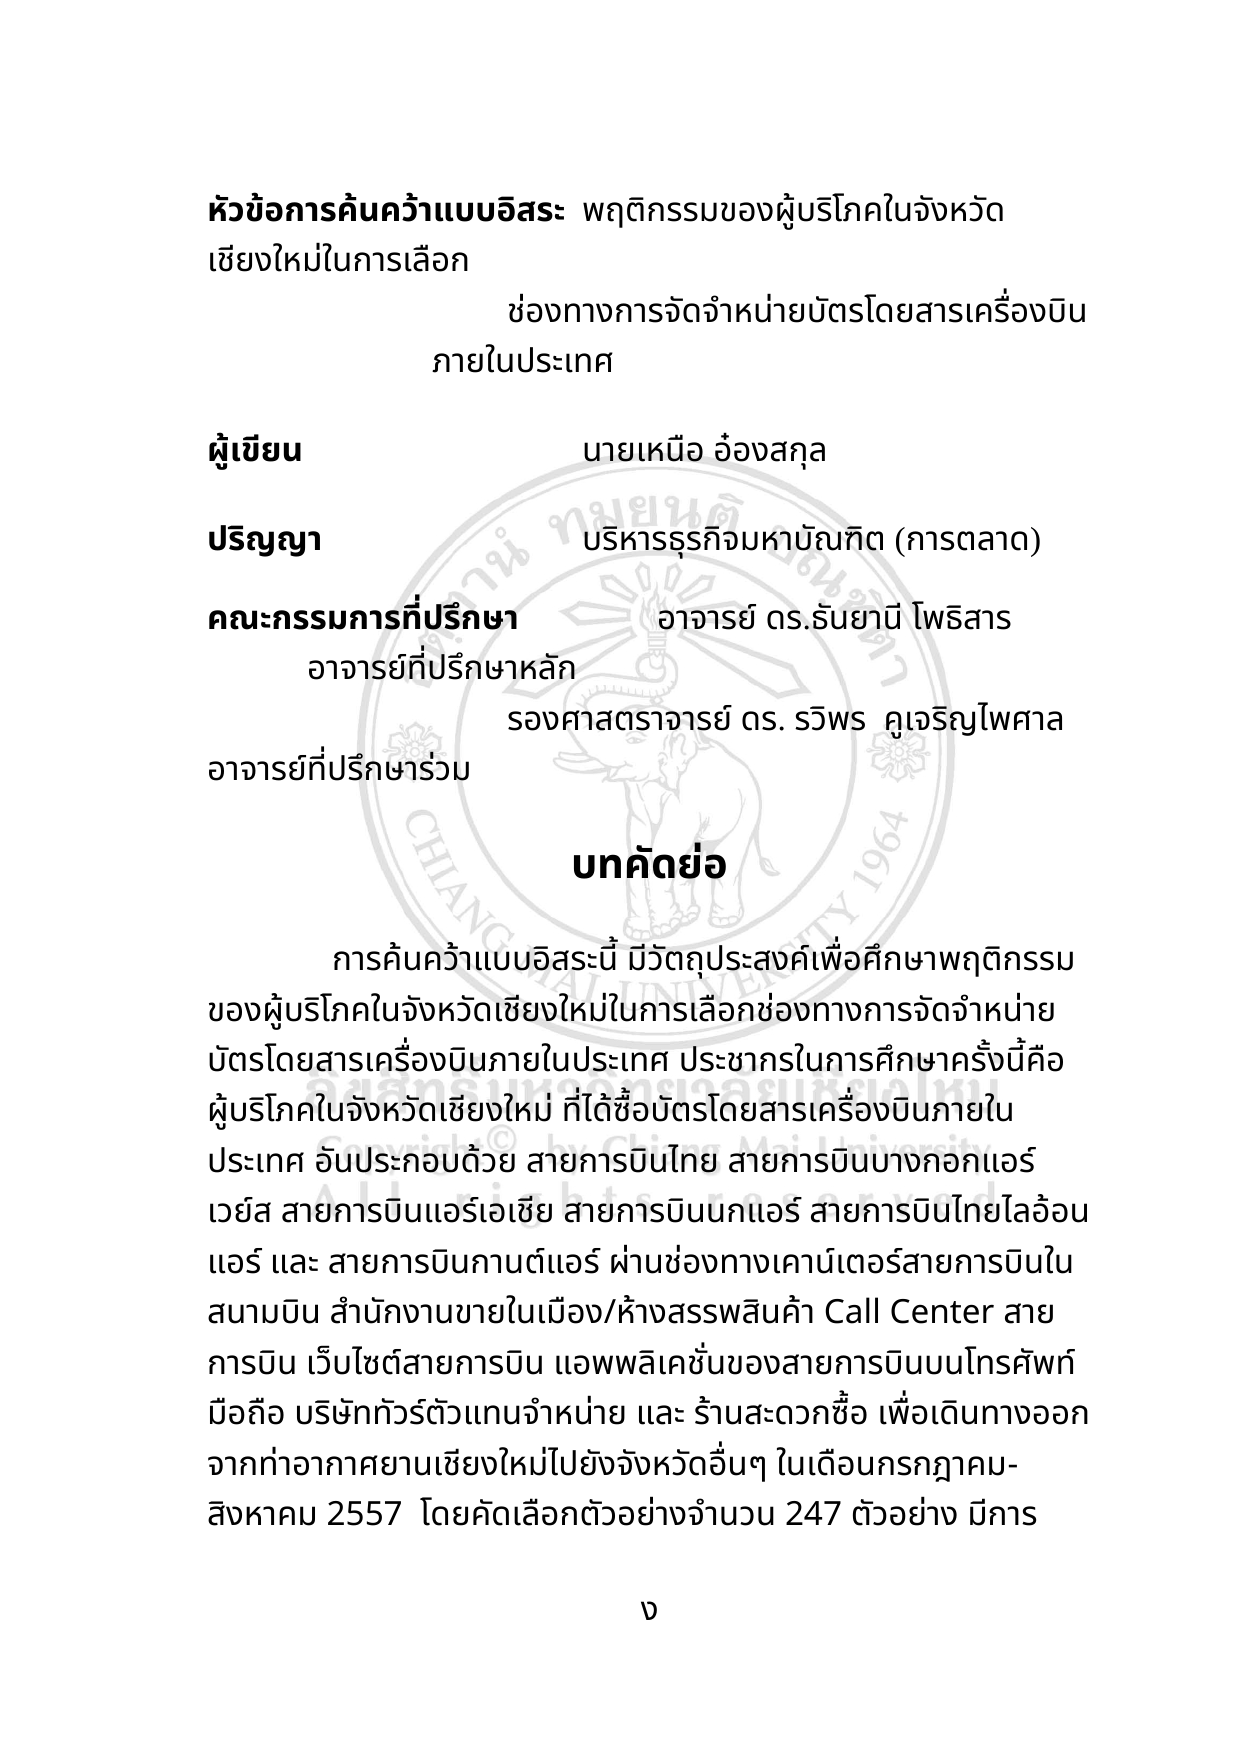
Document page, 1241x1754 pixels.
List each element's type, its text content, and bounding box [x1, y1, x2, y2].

text คณะกรรมการที่ปรึกษา อาจารย์ ดร.ธันยานี โพธิสาร อาจารย์ที่ปรึกษาหลัก [207, 594, 1092, 695]
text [207, 935, 1092, 1541]
text บทคัดย่อ [207, 834, 1092, 897]
picture [206, 221, 1093, 1474]
text ช่องทางการจัดจำหน่ายบัตรโดยสารเครื่องบินภายในประเทศ [432, 287, 1092, 388]
text รองศาสตราจารย์ ดร. รวิพร คูเจริญไพศาล อาจารย์ที่ปรึกษาร่วม [207, 695, 1092, 796]
text หัวข้อการค้นคว้าแบบอิสระ พฤติกรรมของผู้บริโภคในจังหวัดเชียงใหม่ในการเลือก [207, 186, 1092, 287]
text ปริญญา บริหารธุรกิจมหาบัณฑิต (การตลาด) [207, 515, 1092, 565]
text ผู้เขียน นายเหนือ อ๋องสกุล [207, 426, 1092, 476]
